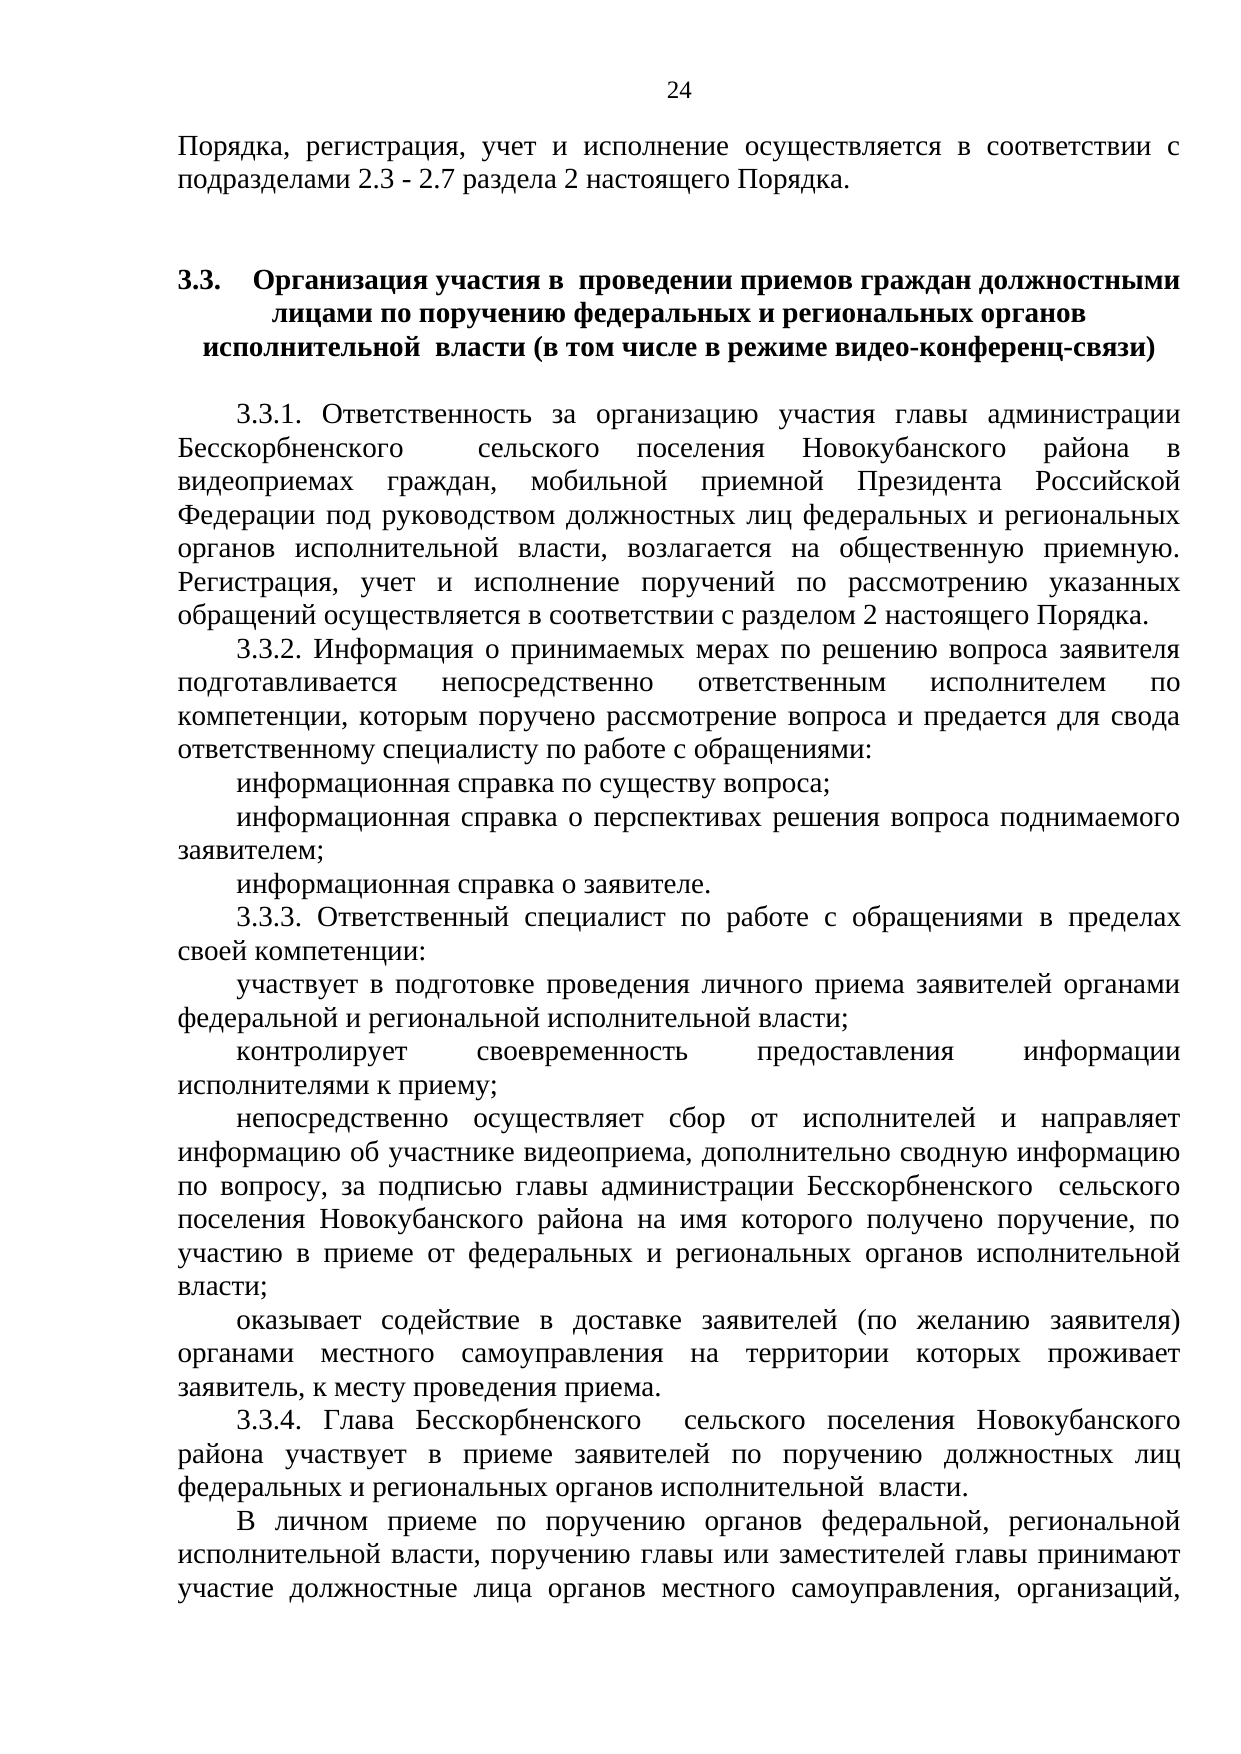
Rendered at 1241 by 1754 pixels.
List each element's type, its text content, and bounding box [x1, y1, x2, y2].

text непосредственно осуществляет сбор от исполнителей и направляет информацию об участнике видеоприема, дополнительно сводную информацию по вопросу, за подписью главы администрации Бесскорбненского сельского поселения Новокубанского района на имя которого получено поручение, по участию в приеме от федеральных и региональных органов исполнительной власти; [177, 1101, 1181, 1302]
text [177, 128, 1181, 195]
text информационная справка по существу вопроса; [177, 765, 1181, 799]
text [177, 1503, 1181, 1604]
text 3.3.4. Глава Бесскорбненского сельского поселения Новокубанского района участвует в приеме заявителей по поручению должностных лиц федеральных и региональных органов исполнительной власти. [177, 1402, 1181, 1503]
text 3.3.1. Ответственность за организацию участия главы администрации Бесскорбненского сельского поселения Новокубанского района в видеоприемах граждан, мобильной приемной Президента Российской Федерации под руководством должностных лиц федеральных и региональных органов исполнительной власти, возлагается на общественную приемную. Регистрация, учет и исполнение поручений по рассмотрению указанных обращений осуществляется в соответствии с разделом 2 настоящего Порядка. [177, 396, 1181, 631]
text информационная справка о перспективах решения вопроса поднимаемого заявителем; [177, 799, 1181, 866]
text 3.3.3. Ответственный специалист по работе с обращениями в пределах своей компетенции: [177, 899, 1181, 966]
list Организация участия в проведении приемов граждан должностными лицами по поручению федеральных и региональных органов исполнительной власти (в том числе в режиме видео-конференц-связи) [177, 262, 1181, 363]
text оказывает содействие в доставке заявителей (по желанию заявителя) органами местного самоуправления на территории которых проживает заявитель, к месту проведения приема. [177, 1302, 1181, 1402]
text информационная справка о заявителе. [177, 866, 1181, 899]
text 3.3.2. Информация о принимаемых мерах по решению вопроса заявителя подготавливается непосредственно ответственным исполнителем по компетенции, которым поручено рассмотрение вопроса и предается для свода ответственному специалисту по работе с обращениями: [177, 631, 1181, 765]
text контролирует своевременность предоставления информации исполнителями к приему; [177, 1033, 1181, 1101]
text участвует в подготовке проведения личного приема заявителей органами федеральной и региональной исполнительной власти; [177, 966, 1181, 1033]
